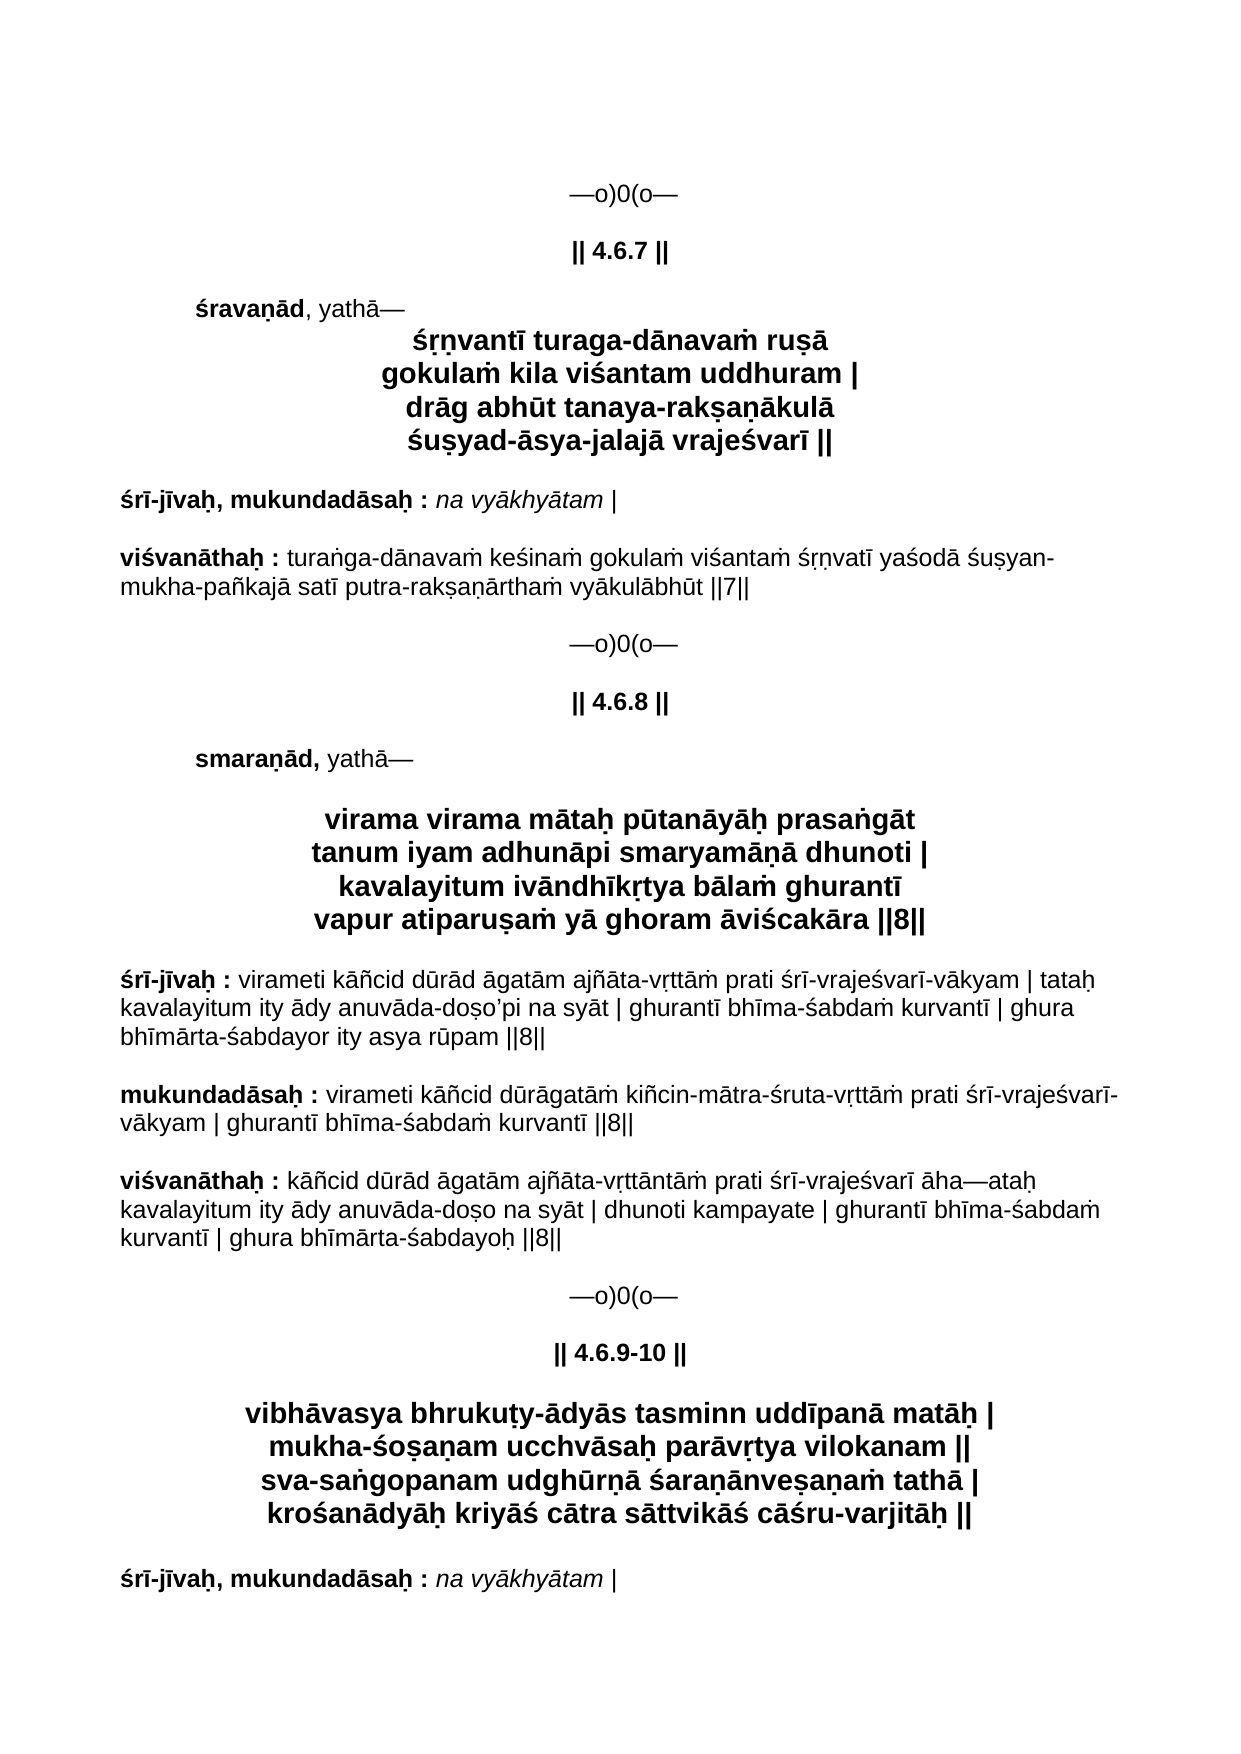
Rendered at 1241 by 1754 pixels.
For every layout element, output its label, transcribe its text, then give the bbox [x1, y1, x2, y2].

text —o)0(o— [120, 629, 1120, 658]
text smaraṇād, yathā— [120, 744, 1120, 773]
text || 4.6.8 || [120, 687, 1120, 715]
text —o)0(o— [120, 1281, 1120, 1309]
text śṛṇvantī turaga-dānavaṁ ruṣā [120, 322, 1120, 356]
text vibhāvasya bhrukuṭy-ādyās tasminn uddīpanā matāḥ | [120, 1396, 1120, 1429]
text śravaṇād, yathā— [120, 294, 1120, 322]
text sva-saṅgopanam udghūrṇā śaraṇānveṣaṇaṁ tathā | [120, 1463, 1120, 1496]
text drāg abhūt tanaya-rakṣaṇākulā [120, 389, 1120, 423]
text —o)0(o— [120, 179, 1120, 207]
text || 4.6.9-10 || [120, 1338, 1120, 1367]
text viśvanāthaḥ : kāñcid dūrād āgatām ajñāta-vṛttāntāṁ prati śrī-vrajeśvarī āha—ataḥ kavalayitum ity ādy anuvāda-doṣo na syāt | dhunoti kampayate | ghurantī bhīma-śabdaṁ kurvantī | ghura bhīmārta-śabdayoḥ ||8|| [120, 1166, 1120, 1252]
text gokulaṁ kila viśantam uddhuram | [120, 356, 1120, 389]
text || 4.6.7 || [120, 236, 1120, 265]
text mukha-śoṣaṇam ucchvāsaḥ parāvṛtya vilokanam || [120, 1429, 1120, 1463]
text viśvanāthaḥ : turaṅga-dānavaṁ keśinaṁ gokulaṁ viśantaṁ śṛṇvatī yaśodā śuṣyan-mukha-pañkajā satī putra-rakṣaṇārthaṁ vyākulābhūt ||7|| [120, 543, 1120, 600]
text śrī-jīvaḥ, mukundadāsaḥ : na vyākhyātam | [120, 1563, 1120, 1592]
text mukundadāsaḥ : virameti kāñcid dūrāgatāṁ kiñcin-mātra-śruta-vṛttāṁ prati śrī-vrajeśvarī-vākyam | ghurantī bhīma-śabdaṁ kurvantī ||8|| [120, 1079, 1120, 1137]
text śrī-jīvaḥ, mukundadāsaḥ : na vyākhyātam | [120, 485, 1120, 514]
text tanum iyam adhunāpi smaryamāṇā dhunoti | kavalayitum ivāndhīkṛtya bālaṁ ghurantī [120, 835, 1120, 902]
text śuṣyad-āsya-jalajā vrajeśvarī || [120, 423, 1120, 457]
text virama virama mātaḥ pūtanāyāḥ prasaṅgāt [120, 802, 1120, 835]
text krośanādyāḥ kriyāś cātra sāttvikāś cāśru-varjitāḥ || [120, 1496, 1120, 1530]
text vapur atiparuṣaṁ yā ghoram āviścakāra ||8|| [120, 902, 1120, 936]
text śrī-jīvaḥ : virameti kāñcid dūrād āgatām ajñāta-vṛttāṁ prati śrī-vrajeśvarī-vākyam | tataḥ kavalayitum ity ādy anuvāda-doṣo’pi na syāt | ghurantī bhīma-śabdaṁ kurvantī | ghura bhīmārta-śabdayor ity asya rūpam ||8|| [120, 964, 1120, 1051]
